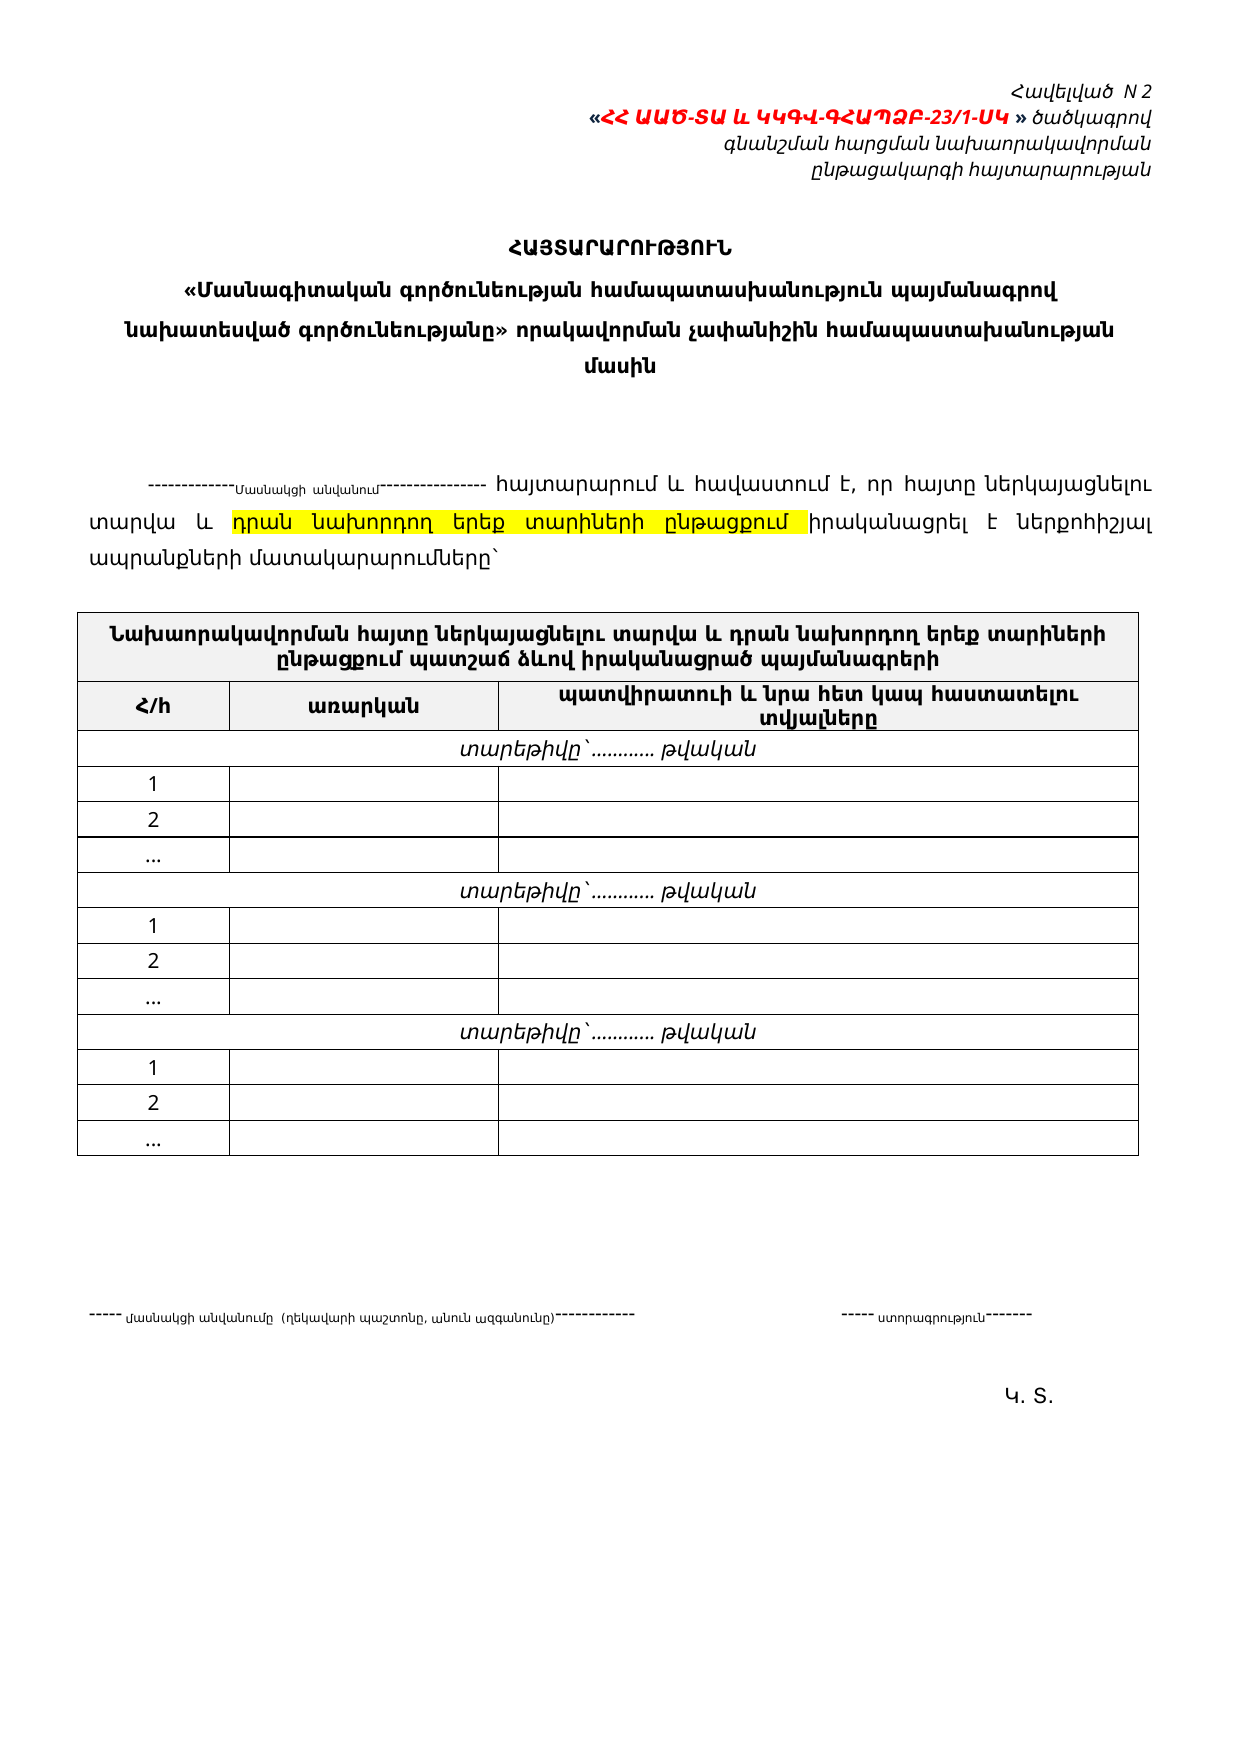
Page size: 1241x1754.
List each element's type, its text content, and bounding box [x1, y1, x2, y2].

table_cell 2 [78, 1085, 229, 1120]
table_cell 1 [78, 908, 229, 943]
text Հավելված N 2 [89, 78, 1152, 104]
table_cell [499, 1085, 1138, 1120]
text «ՀՀ ԱԱԾ-ՏԱ և ԿԿԳՎ-ԳՀԱՊՁԲ-23/1-ՍԿ » ծածկագրով [89, 104, 1152, 131]
table_cell պատվիրատուի և նրա հետ կապ հաստատելու տվյալները [499, 682, 1138, 730]
table_cell 2 [78, 802, 229, 836]
table_cell [499, 1121, 1138, 1155]
table_cell [230, 1050, 498, 1084]
table_cell [499, 838, 1138, 872]
table_cell [230, 908, 498, 943]
table_cell [499, 944, 1138, 978]
table_cell 1 [78, 767, 229, 801]
table_cell ... [78, 979, 229, 1013]
table_cell 1 [78, 1050, 229, 1084]
table_cell տարեթիվը`............ թվական [78, 873, 1138, 907]
text ընթացակարգի հայտարարության [89, 156, 1152, 182]
table_header Նախաորակավորման հայտը ներկայացնելու տարվա և դրան նախորդող երեք տարիների ընթացքում պատշաճ ձևով իրականացրած պայմանագրերի [78, 613, 1138, 681]
text ՀԱՅՏԱՐԱՐՈՒԹՅՈՒՆ [89, 233, 1152, 261]
table_cell տարեթիվը`............ թվական [78, 731, 1138, 766]
table_cell [230, 838, 498, 872]
text «Մասնագիտական գործունեության համապատասխանություն պայմանագրով [89, 275, 1152, 304]
table_cell [230, 1121, 498, 1155]
table_cell [499, 908, 1138, 943]
table_cell [230, 944, 498, 978]
text Կ. Տ. [89, 1384, 1152, 1408]
table_cell [499, 979, 1138, 1013]
table_cell [499, 802, 1138, 836]
table_cell [230, 979, 498, 1013]
table_cell [499, 1050, 1138, 1084]
table_cell [230, 802, 498, 836]
table_cell [499, 767, 1138, 801]
table_cell [230, 767, 498, 801]
table_cell ... [78, 838, 229, 872]
table_cell Հ/հ [78, 682, 229, 730]
table_cell առարկան [230, 682, 498, 730]
table_cell [230, 1085, 498, 1120]
table_cell ... [78, 1121, 229, 1155]
table_cell տարեթիվը`............ թվական [78, 1015, 1138, 1049]
text գնանշման հարցման նախաորակավորման [89, 131, 1152, 156]
table_cell 2 [78, 944, 229, 978]
text ----- մասնակցի անվանումը (ղեկավարի պաշտոնը, անուն ազգանունը)------------ ----- ստորագրություն------- [89, 1298, 1152, 1327]
text -------------Մասնակցի անվանում---------------- հայտարարում և հավաստում է, որ հայտը ներկայացնելու տարվա և դրան նախորդող երեք տարիների ընթացքում իրականացրել է ներքոհիշյալ ապրանքների մատակարարումները` [89, 469, 1152, 571]
text նախատեսված գործունեությանը» որակավորման չափանիշին համապաստախանության մասին [89, 318, 1152, 378]
